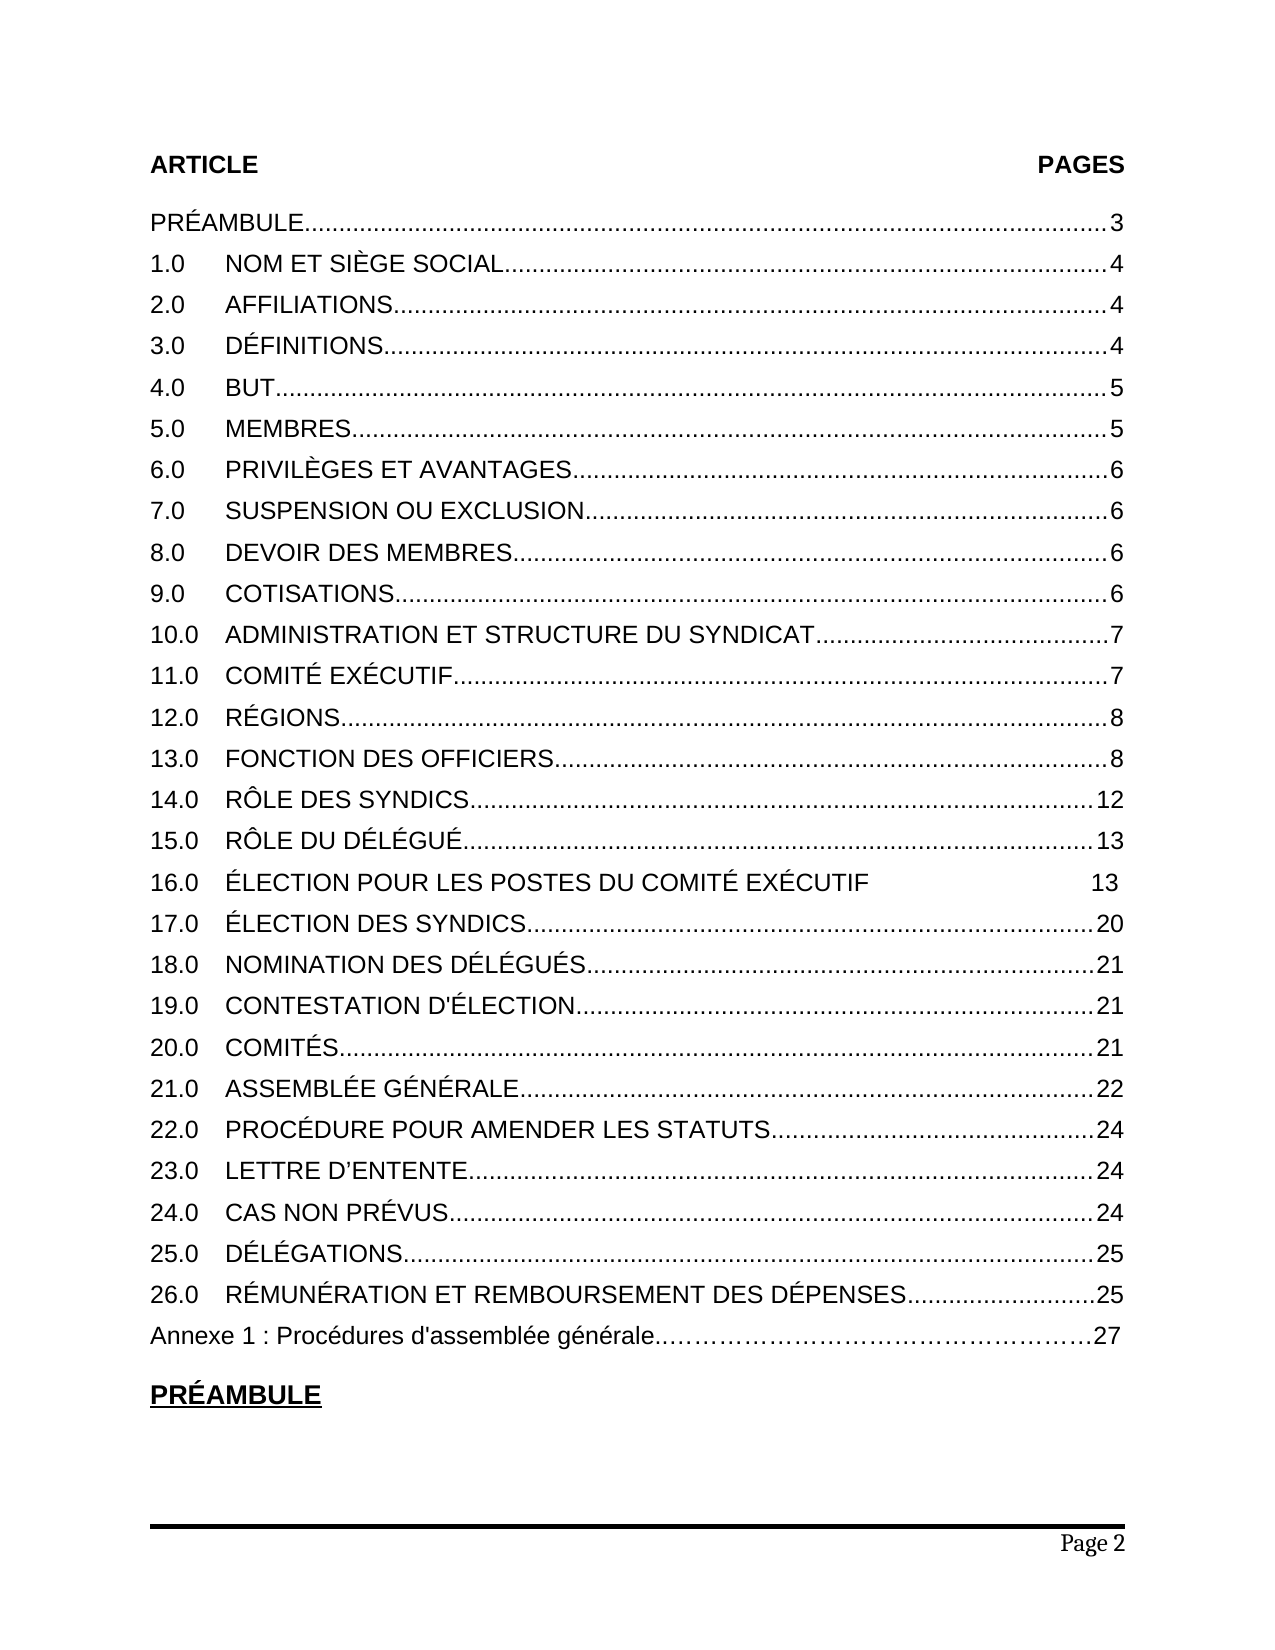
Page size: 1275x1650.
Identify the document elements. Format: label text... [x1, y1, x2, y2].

text 8.0 DEVOIR DES MEMBRES 6 [150, 537, 1125, 566]
text 24.0 CAS NON PRÉVUS 24 [150, 1197, 1125, 1226]
text 23.0 LETTRE D’ENTENTE 24 [150, 1156, 1125, 1185]
text 15.0 RÔLE DU DÉLÉGUÉ 13 [150, 826, 1125, 855]
text 6.0 PRIVILÈGES ET AVANTAGES 6 [150, 455, 1125, 484]
text 11.0 COMITÉ EXÉCUTIF 7 [150, 661, 1125, 690]
text 21.0 ASSEMBLÉE GÉNÉRALE 22 [150, 1074, 1125, 1102]
text 9.0 COTISATIONS 6 [150, 579, 1125, 607]
text 22.0 PROCÉDURE POUR AMENDER LES STATUTS 24 [150, 1115, 1125, 1144]
text ARTICLE PAGES [150, 150, 1125, 179]
text 10.0 ADMINISTRATION ET STRUCTURE DU SYNDICAT 7 [150, 620, 1125, 649]
text 16.0 ÉLECTION POUR LES POSTES DU COMITÉ EXÉCUTIF 13 [150, 867, 1125, 896]
text 17.0 ÉLECTION DES SYNDICS 20 [150, 909, 1125, 937]
text Annexe 1 : Procédures d'assemblée générale..……………………………………………27 [150, 1321, 1125, 1350]
text 18.0 NOMINATION DES DÉLÉGUÉS 21 [150, 950, 1125, 979]
text 25.0 DÉLÉGATIONS 25 [150, 1239, 1125, 1267]
text 4.0 BUT 5 [150, 372, 1125, 401]
text 14.0 RÔLE DES SYNDICS 12 [150, 785, 1125, 814]
text 7.0 SUSPENSION OU EXCLUSION 6 [150, 496, 1125, 525]
text 1.0 NOM ET SIÈGE SOCIAL 4 [150, 249, 1125, 277]
text 26.0 RÉMUNÉRATION ET REMBOURSEMENT DES DÉPENSES 25 [150, 1280, 1125, 1309]
text 3.0 DÉFINITIONS 4 [150, 331, 1125, 360]
text 13.0 FONCTION DES OFFICIERS 8 [150, 744, 1125, 772]
text 19.0 CONTESTATION D'ÉLECTION 21 [150, 991, 1125, 1020]
text 12.0 RÉGIONS 8 [150, 702, 1125, 731]
subtitle PRÉAMBULE [150, 1379, 1125, 1410]
text 20.0 COMITÉS 21 [150, 1032, 1125, 1061]
text 2.0 AFFILIATIONS 4 [150, 290, 1125, 319]
text PRÉAMBULE 3 [150, 207, 1125, 236]
text 5.0 MEMBRES 5 [150, 414, 1125, 442]
